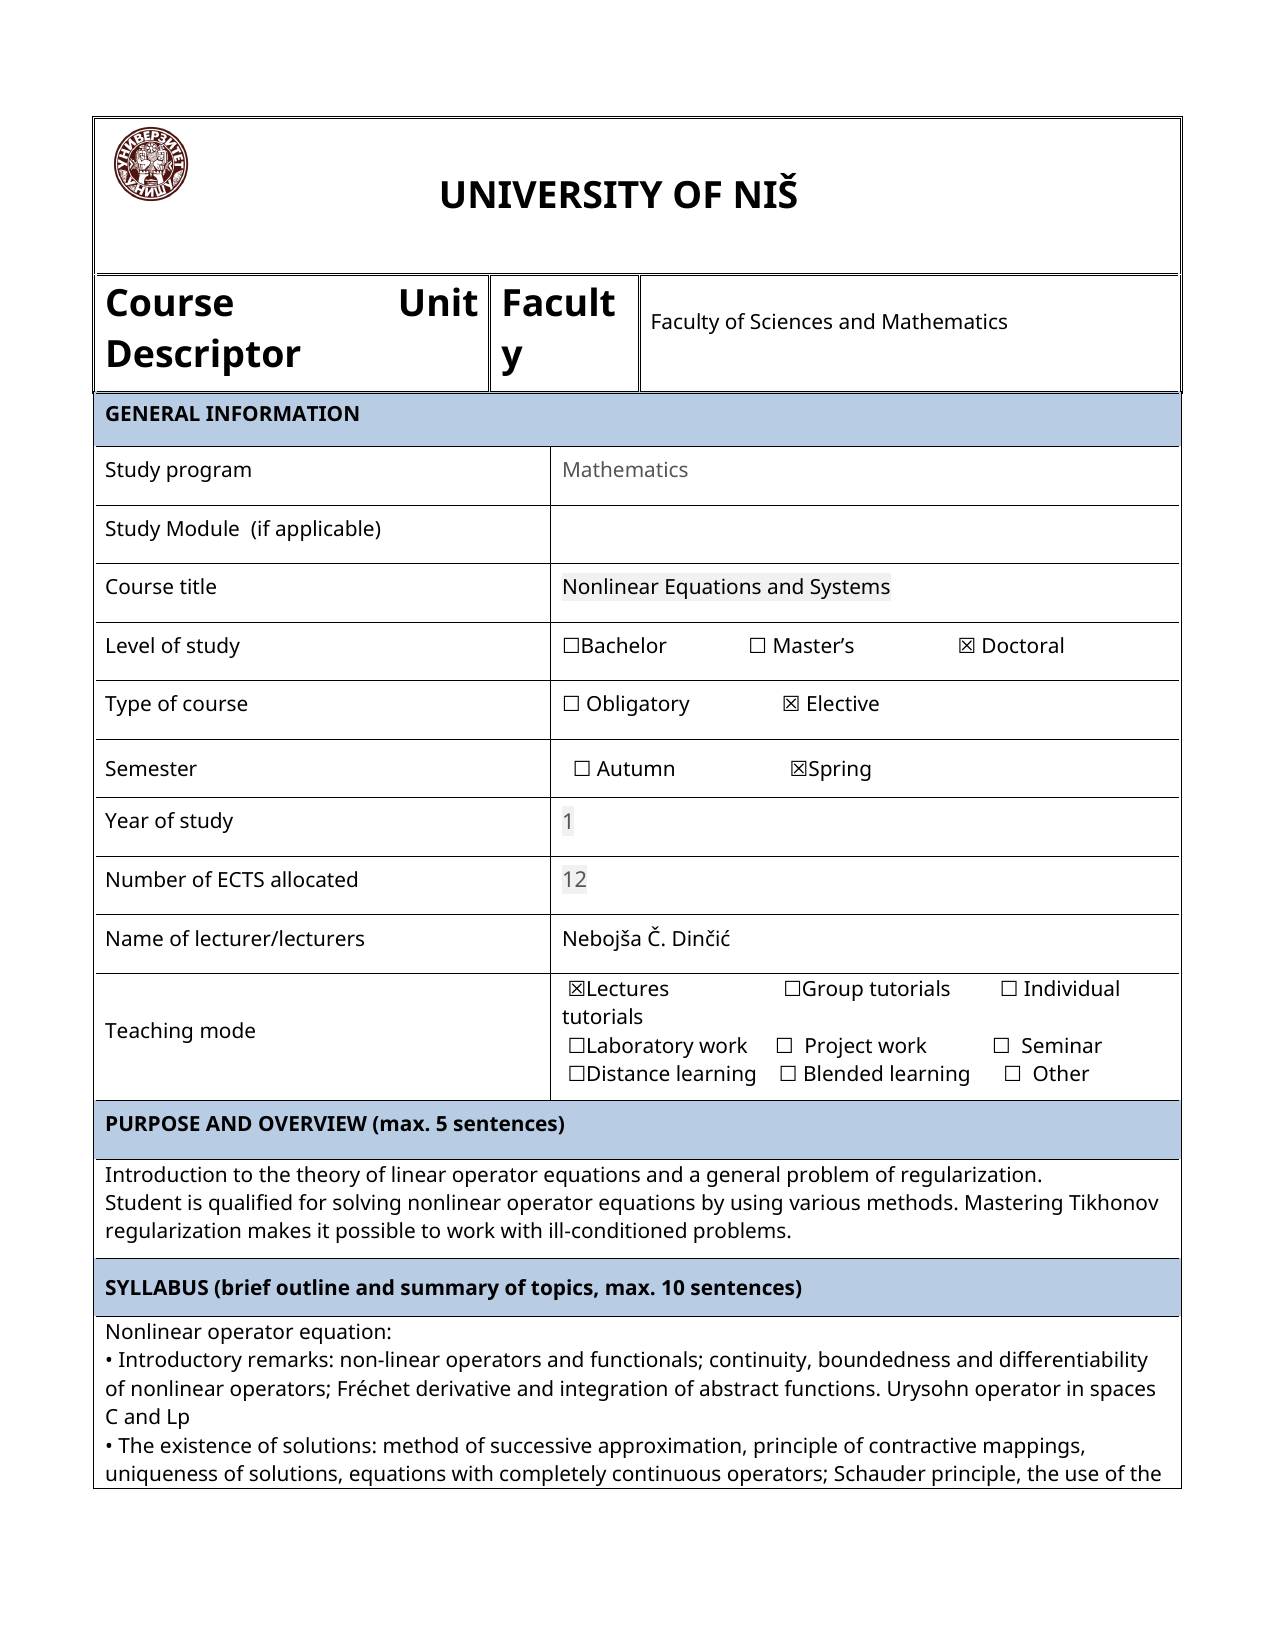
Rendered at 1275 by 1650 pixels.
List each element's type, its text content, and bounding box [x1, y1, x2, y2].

table_cell SYLLABUS (brief outline and summary of topics, max. 10 sentences) [94, 1258, 1181, 1316]
table_cell Course Unit Descriptor [94, 273, 490, 391]
table_cell GENERAL INFORMATION [94, 391, 1181, 446]
table_cell 1 [551, 797, 1181, 856]
table_cell Lectures Group tutorials Individual tutorials Laboratory work Project work Seminar Distance learning Blended learning Other [551, 973, 1181, 1100]
table_cell Mathematics [551, 446, 1181, 504]
table_cell Teaching mode [94, 973, 550, 1100]
table_cell 12 [551, 856, 1181, 914]
table_cell Type of course [94, 680, 550, 739]
table_cell Study Module (if applicable) [94, 505, 550, 563]
table_cell Course title [94, 563, 550, 622]
table_cell Semester [94, 739, 550, 797]
table_cell [551, 505, 1181, 563]
table_cell Year of study [94, 797, 550, 856]
table_cell Introduction to the theory of linear operator equations and a general problem of regularization. Student is qualified for solving nonlinear operator equations by using various methods. Mastering Tikhonov regularization makes it possible to work with ill-conditioned problems. [94, 1159, 1181, 1258]
table_cell Faculty of Sciences and Mathematics [639, 273, 1181, 391]
table_cell Study program [94, 446, 550, 504]
table_cell Number of ECTS allocated [94, 856, 550, 914]
table_cell Nebojša Č. Dinčić [551, 914, 1181, 973]
table_cell PURPOSE AND OVERVIEW (max. 5 sentences) [94, 1100, 1181, 1159]
table_header UNIVERSITY OF NIŠ [95, 119, 1180, 273]
table_cell Level of study [94, 622, 550, 680]
table_cell Obligatory Elective [551, 680, 1181, 739]
table_cell Name of lecturer/lecturers [94, 914, 550, 973]
table_cell Autumn Spring [551, 739, 1181, 797]
table_cell Bachelor Master’s Doctoral [551, 622, 1181, 680]
table_cell Faculty [491, 276, 638, 391]
table_cell Nonlinear Equations and Systems [551, 563, 1181, 622]
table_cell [94, 1316, 1181, 1488]
